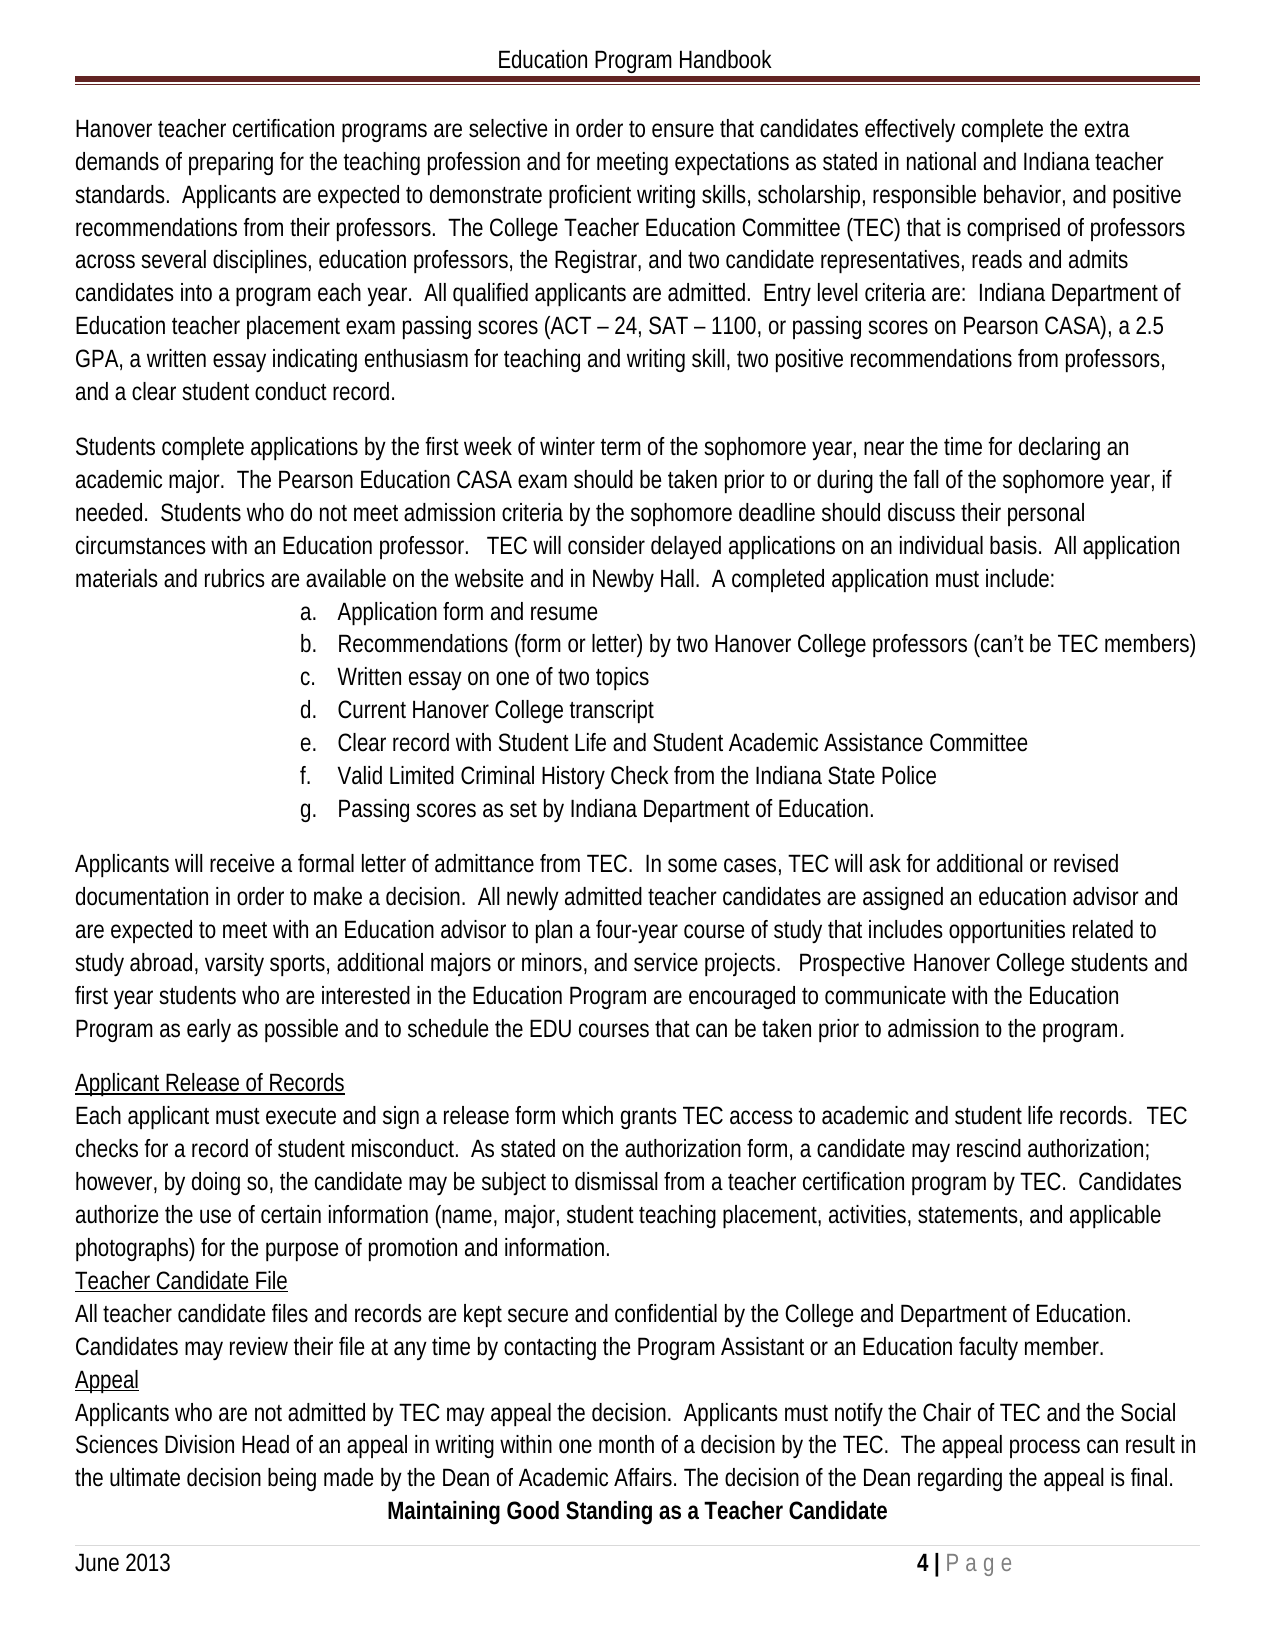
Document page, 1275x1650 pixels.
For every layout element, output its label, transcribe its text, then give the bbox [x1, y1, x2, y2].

list Valid Limited Criminal History Check from the Indiana State Police [300, 761, 1200, 790]
list Current Hanover College transcript [300, 695, 1200, 724]
text Students complete applications by the first week of winter term of the sophomore year, near the time for declaring an academic major. The Pearson Education CASA exam should be taken prior to or during the fall of the sophomore year, if needed. Students who do not meet admission criteria by the sophomore deadline should discuss their personal circumstances with an Education professor. TEC will consider delayed applications on an individual basis. All application materials and rubrics are available on the website and in Newby Hall. A completed application must include: [75, 432, 1200, 592]
list Written essay on one of two topics [300, 662, 1200, 691]
list Clear record with Student Life and Student Academic Assistance Committee [300, 728, 1200, 757]
list Recommendations (form or letter) by two Hanover College professors (can’t be TEC members) [300, 629, 1200, 658]
text Maintaining Good Standing as a Teacher Candidate [75, 1496, 1200, 1525]
list Passing scores as set by Indiana Department of Education. [300, 794, 1200, 823]
text Appeal [75, 1365, 1200, 1393]
text Each applicant must execute and sign a release form which grants TEC access to academic and student life records. TEC checks for a record of student misconduct. As stated on the authorization form, a candidate may rescind authorization; however, by doing so, the candidate may be subject to dismissal from a teacher certification program by TEC. Candidates authorize the use of certain information (name, major, student teaching placement, activities, statements, and applicable photographs) for the purpose of promotion and information. [75, 1101, 1200, 1262]
text Teacher Candidate File [75, 1266, 1200, 1294]
text Applicants will receive a formal letter of admittance from TEC. In some cases, TEC will ask for additional or revised documentation in order to make a decision. All newly admitted teacher candidates are assigned an education advisor and are expected to meet with an Education advisor to plan a four-year course of study that includes opportunities related to study abroad, varsity sports, additional majors or minors, and service projects. Prospective Hanover College students and first year students who are interested in the Education Program are encouraged to communicate with the Education Program as early as possible and to schedule the EDU courses that can be taken prior to admission to the program. [75, 849, 1200, 1042]
text Applicants who are not admitted by TEC may appeal the decision. Applicants must notify the Chair of TEC and the Social Sciences Division Head of an appeal in writing within one month of a decision by the TEC. The appeal process can result in the ultimate decision being made by the Dean of Academic Affairs. The decision of the Dean regarding the appeal is final. [75, 1398, 1200, 1492]
text All teacher candidate files and records are kept secure and confidential by the College and Department of Education. Candidates may review their file at any time by contacting the Program Assistant or an Education faculty member. [75, 1299, 1200, 1360]
text Applicant Release of Records [75, 1068, 1200, 1097]
list Application form and resume [300, 597, 1200, 625]
text Hanover teacher certification programs are selective in order to ensure that candidates effectively complete the extra demands of preparing for the teaching profession and for meeting expectations as stated in national and Indiana teacher standards. Applicants are expected to demonstrate proficient writing skills, scholarship, responsible behavior, and positive recommendations from their professors. The College Teacher Education Committee (TEC) that is comprised of professors across several disciplines, education professors, the Registrar, and two candidate representatives, reads and admits candidates into a program each year. All qualified applicants are admitted. Entry level criteria are: Indiana Department of Education teacher placement exam passing scores (ACT – 24, SAT – 1100, or passing scores on Pearson CASA), a 2.5 GPA, a written essay indicating enthusiasm for teaching and writing skill, two positive recommendations from professors, and a clear student conduct record. [75, 114, 1200, 406]
